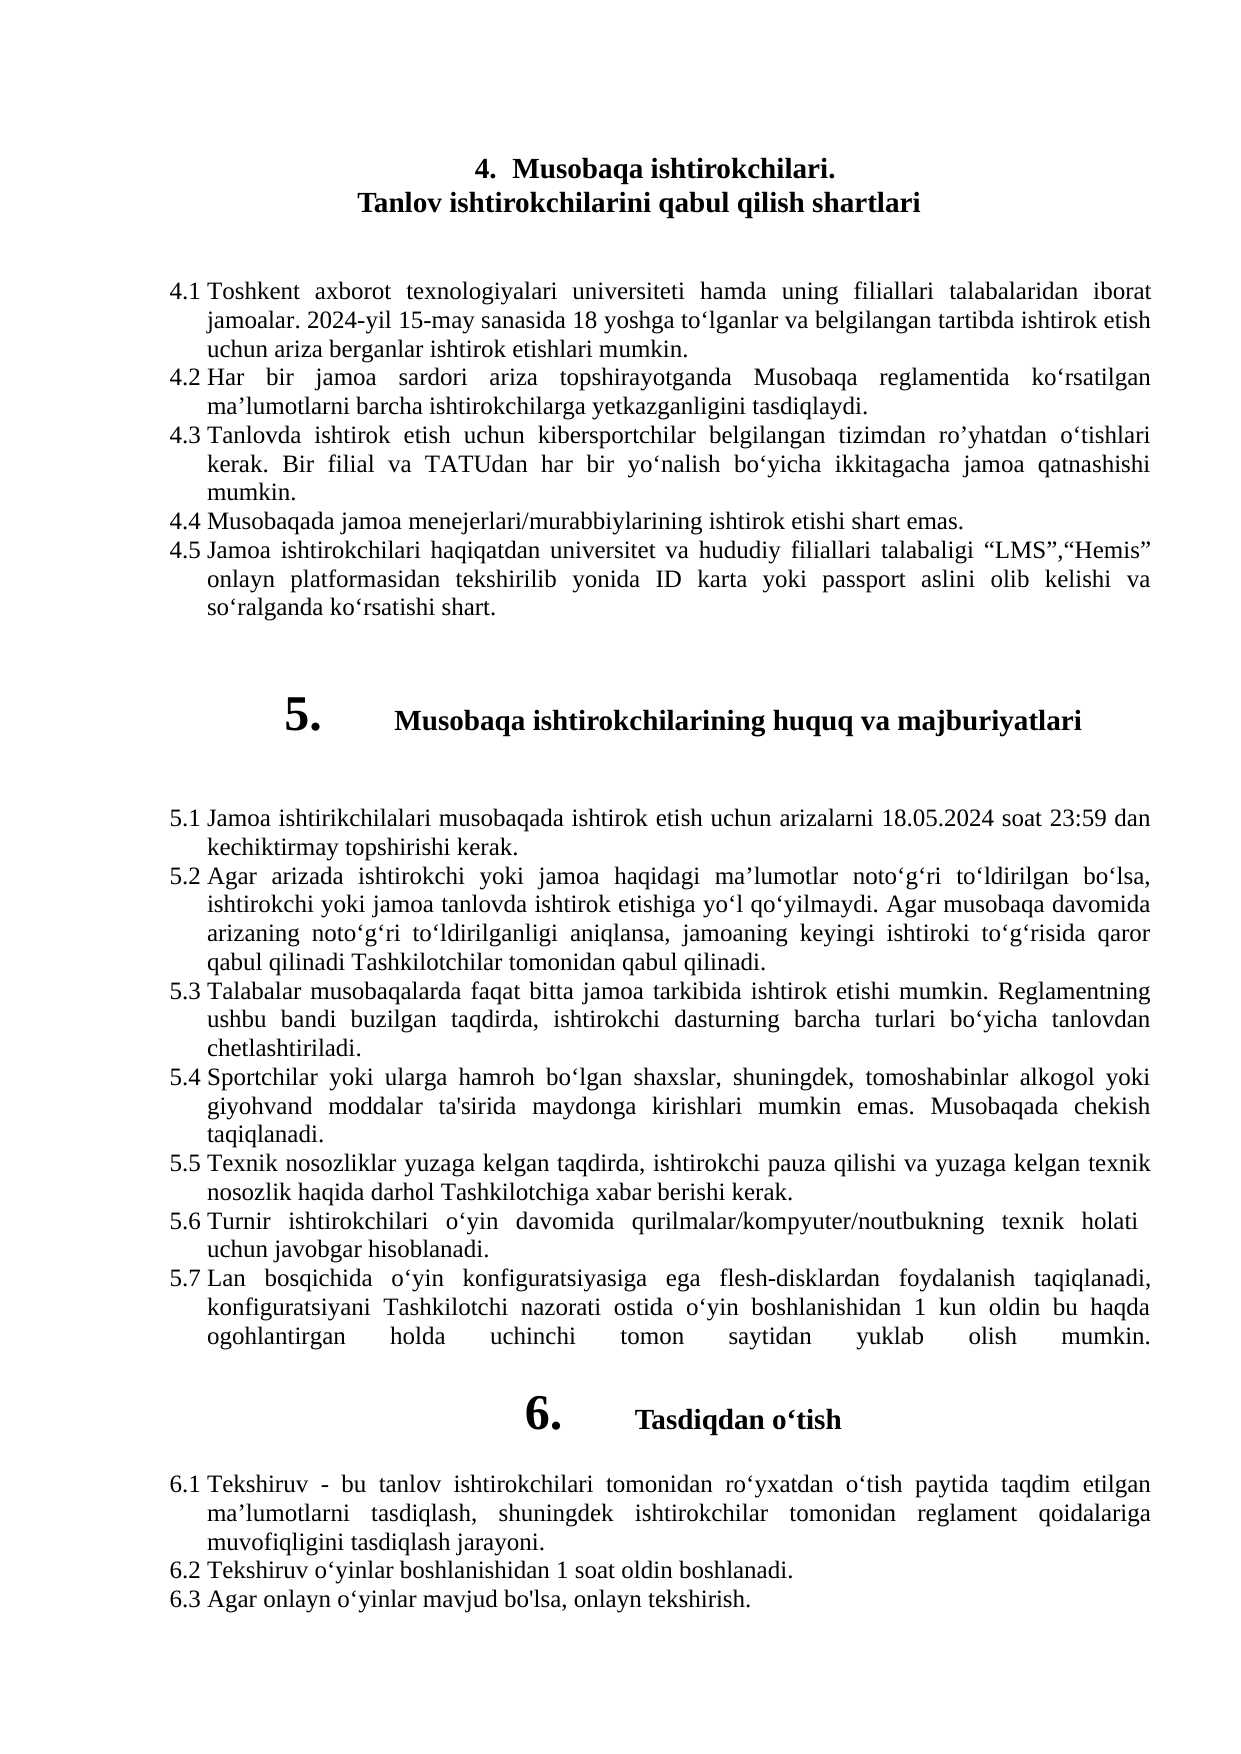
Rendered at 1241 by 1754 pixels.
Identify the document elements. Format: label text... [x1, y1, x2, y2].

list Lan bosqichida o‘yin konfiguratsiyasiga ega flesh-disklardan foydalanish taqiqlanadi, konfiguratsiyani Tashkilotchi nazorati ostida o‘yin boshlanishidan 1 kun oldin bu haqda ogohlantirgan holda uchinchi tomon saytidan yuklab olish mumkin. [169, 1263, 1151, 1383]
list Turnir ishtirokchilari o‘yin davomida qurilmalar/kompyuter/noutbukning texnik holati uchun javobgar hisoblanadi. [169, 1206, 1139, 1263]
list Tekshiruv - bu tanlov ishtirokchilari tomonidan ro‘yxatdan o‘tish paytida taqdim etilgan ma’lumotlarni tasdiqlash, shuningdek ishtirokchilar tomonidan reglament qoidalariga muvofiqligini tasdiqlash jarayoni. [169, 1469, 1151, 1556]
list Tanlovda ishtirok etish uchun kibersportchilar belgilangan tizimdan ro’yhatdan o‘tishlari kerak. Bir filial va TATUdan har bir yo‘nalish bo‘yicha ikkitagacha jamoa qatnashishi mumkin. [169, 420, 1151, 506]
list Jamoa ishtirikchilalari musobaqada ishtirok etish uchun arizalarni 18.05.2024 soat 23:59 dan kechiktirmay topshirishi kerak. [169, 803, 1151, 861]
list Jamoa ishtirokchilari haqiqatdan universitet va hududiy filiallari talabaligi “LMS”,“Hemis” onlayn platformasidan tekshirilib yonida ID karta yoki passport aslini olib kelishi va so‘ralganda ko‘rsatishi shart. [169, 535, 1151, 621]
list Toshkent axborot texnologiyalari universiteti hamda uning filiallari talabalaridan iborat jamoalar. 2024-yil 15-may sanasida 18 yoshga toʻlganlar va belgilangan tartibda ishtirok etish uchun ariza berganlar ishtirok etishlari mumkin. [169, 276, 1151, 362]
list Tekshiruv o‘yinlar boshlanishidan 1 soat oldin boshlanadi. [169, 1556, 1151, 1584]
list Texnik nosozliklar yuzaga kelgan taqdirda, ishtirokchi pauza qilishi va yuzaga kelgan texnik nosozlik haqida darhol Tashkilotchiga xabar berishi kerak. [169, 1148, 1151, 1206]
list Sportchilar yoki ularga hamroh bo‘lgan shaxslar, shuningdek, tomoshabinlar alkogol yoki giyohvand moddalar ta'sirida maydonga kirishlari mumkin emas. Musobaqada chekish taqiqlanadi. [169, 1062, 1151, 1148]
list Agar onlayn o‘yinlar mavjud bo'lsa, onlayn tekshirish. [169, 1584, 1151, 1613]
text Tanlov ishtirokchilarini qabul qilish shartlari [177, 185, 1021, 219]
list Har bir jamoa sardori ariza topshirayotganda Musobaqa reglamentida ko‘rsatilgan ma’lumotlarni barcha ishtirokchilarga yetkazganligini tasdiqlaydi. [169, 362, 1151, 420]
list Tasdiqdan o‘tish [215, 1383, 1152, 1441]
list Musobaqa ishtirokchilari. [290, 152, 1021, 185]
list Musobaqada jamoa menejerlari/murabbiylarining ishtirok etishi shart emas. [169, 506, 1151, 535]
list Agar arizada ishtirokchi yoki jamoa haqidagi ma’lumotlar noto‘g‘ri to‘ldirilgan bo‘lsa, ishtirokchi yoki jamoa tanlovda ishtirok etishiga yo‘l qo‘yilmaydi. Agar musobaqa davomida arizaning noto‘g‘ri to‘ldirilganligi aniqlansa, jamoaning keyingi ishtiroki to‘g‘risida qaror qabul qilinadi Tashkilotchilar tomonidan qabul qilinadi. [169, 861, 1151, 976]
list Musobaqa ishtirokchilarining huquq va majburiyatlari [215, 683, 1152, 741]
list Talabalar musobaqalarda faqat bitta jamoa tarkibida ishtirok etishi mumkin. Reglamentning ushbu bandi buzilgan taqdirda, ishtirokchi dasturning barcha turlari bo‘yicha tanlovdan chetlashtiriladi. [169, 976, 1151, 1062]
